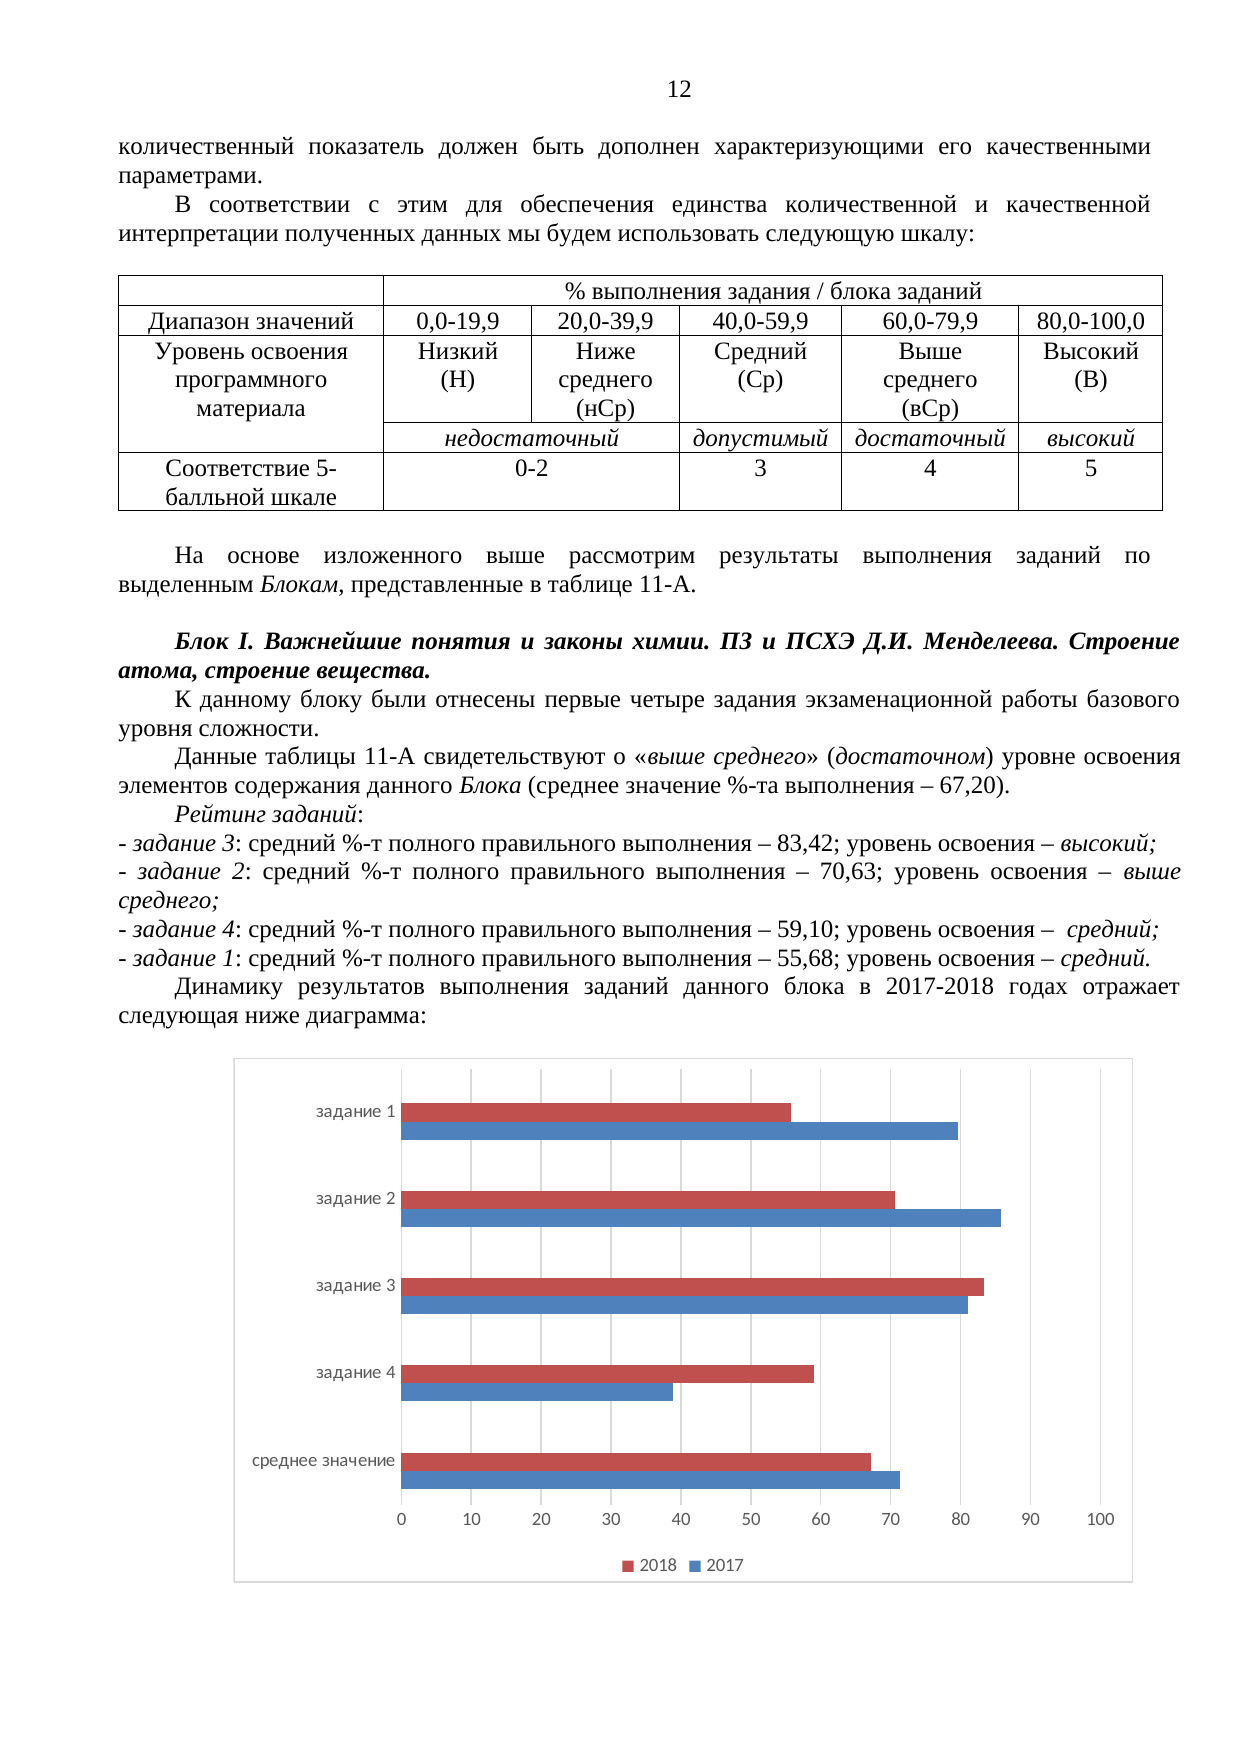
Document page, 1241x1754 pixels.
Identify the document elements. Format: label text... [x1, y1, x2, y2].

text Рейтинг заданий: [118, 799, 1181, 828]
text - задание 1: средний %-т полного правильного выполнения – 55,68; уровень освоения – средний. [118, 943, 1181, 971]
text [118, 131, 1152, 189]
table_cell Средний (Ср) [680, 336, 841, 422]
table_cell недостаточный [384, 423, 679, 452]
table_cell 40,0-59,9 [680, 306, 841, 335]
text Динамику результатов выполнения заданий данного блока в 2017-2018 годах отражает следующая ниже диаграмма: [118, 971, 1181, 1029]
table_header % выполнения задания / блока заданий [384, 276, 1162, 305]
text - задание 3: средний %-т полного правильного выполнения – 83,42; уровень освоения – высокий; [118, 828, 1181, 856]
table_cell Ниже среднего (нСр) [532, 336, 679, 422]
table_cell допустимый [680, 423, 841, 452]
table_cell Диапазон значений [119, 306, 383, 335]
table_cell 0,0-19,9 [384, 306, 531, 335]
table_cell 0-2 [384, 453, 679, 510]
table_cell 80,0-100,0 [1019, 306, 1162, 335]
text В соответствии с этим для обеспечения единства количественной и качественной интерпретации полученных данных мы будем использовать следующую шкалу: [118, 189, 1152, 246]
text - задание 4: средний %-т полного правильного выполнения – 59,10; уровень освоения – средний; [118, 914, 1181, 943]
text Блок I. Важнейшие понятия и законы химии. ПЗ и ПСХЭ Д.И. Менделеева. Строение атома, строение вещества. [118, 626, 1181, 684]
table_cell 3 [680, 453, 841, 510]
table_cell 20,0-39,9 [532, 306, 679, 335]
text К данному блоку были отнесены первые четыре задания экзаменационной работы базового уровня сложности. [118, 684, 1181, 741]
table_cell высокий [1019, 423, 1162, 452]
table_cell Высокий (В) [1019, 336, 1162, 422]
text Данные таблицы 11-А свидетельствуют о «выше среднего» (достаточном) уровне освоения элементов содержания данного Блока (среднее значение %-та выполнения – 67,20). [118, 741, 1181, 799]
table_cell Соответствие 5-балльной шкале [119, 453, 383, 510]
table_cell 60,0-79,9 [842, 306, 1018, 335]
table_cell Низкий (Н) [384, 336, 531, 422]
table_cell 4 [842, 453, 1018, 510]
table_cell 5 [1019, 453, 1162, 510]
table_cell Выше среднего (вСр) [842, 336, 1018, 422]
table_cell достаточный [842, 423, 1018, 452]
text - задание 2: средний %-т полного правильного выполнения – 70,63; уровень освоения – выше среднего; [118, 856, 1181, 914]
text На основе изложенного выше рассмотрим результаты выполнения заданий по выделенным Блокам, представленные в таблице 11-А. [118, 540, 1152, 598]
table_cell Уровень освоения программного материала [119, 336, 383, 452]
table_header [119, 276, 383, 305]
